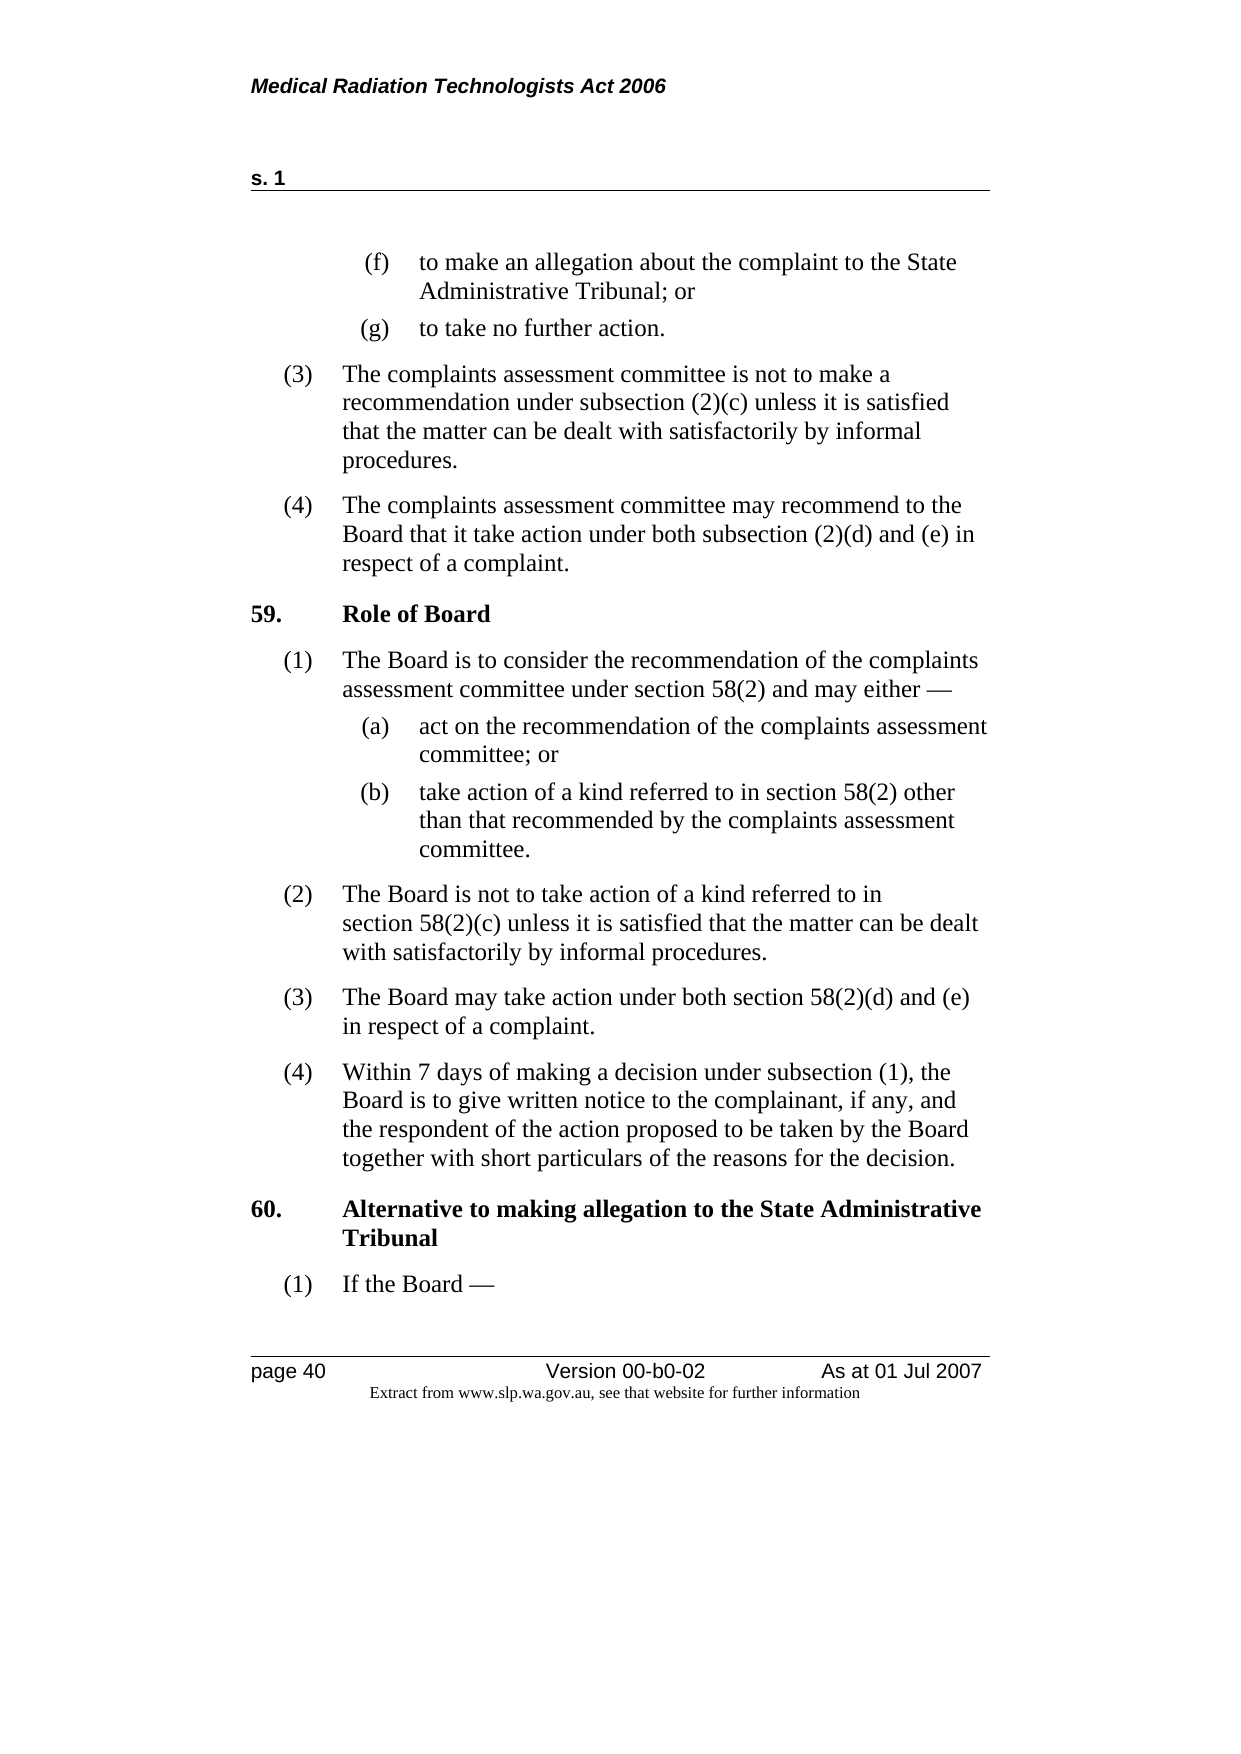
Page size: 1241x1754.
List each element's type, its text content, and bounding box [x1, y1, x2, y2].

text (1) The Board is to consider the recommendation of the complaints assessment committee under section 58(2) and may either — [251, 645, 990, 702]
text (3) The Board may take action under both section 58(2)(d) and (e) in respect of a complaint. [251, 982, 990, 1040]
text (a) act on the recommendation of the complaints assessment committee; or [251, 711, 990, 768]
text (f) to make an allegation about the complaint to the State Administrative Tribunal; or [251, 247, 990, 305]
text (4) The complaints assessment committee may recommend to the Board that it take action under both subsection (2)(d) and (e) in respect of a complaint. [251, 490, 990, 577]
text (4) Within 7 days of making a decision under subsection (1), the Board is to give written notice to the complainant, if any, and the respondent of the action proposed to be taken by the Board together with short particulars of the reasons for the decision. [251, 1057, 990, 1172]
subtitle 59. Role of Board [251, 599, 990, 628]
text (3) The complaints assessment committee is not to make a recommendation under subsection (2)(c) unless it is satisfied that the matter can be dealt with satisfactorily by informal procedures. [251, 359, 990, 474]
subtitle 60. Alternative to making allegation to the State Administrative Tribunal [251, 1194, 990, 1252]
text (1) If the Board — [251, 1269, 990, 1297]
text (g) to take no further action. [251, 313, 990, 342]
text (2) The Board is not to take action of a kind referred to in section 58(2)(c) unless it is satisfied that the matter can be dealt with satisfactorily by informal procedures. [251, 879, 990, 966]
text (b) take action of a kind referred to in section 58(2) other than that recommended by the complaints assessment committee. [251, 777, 990, 863]
